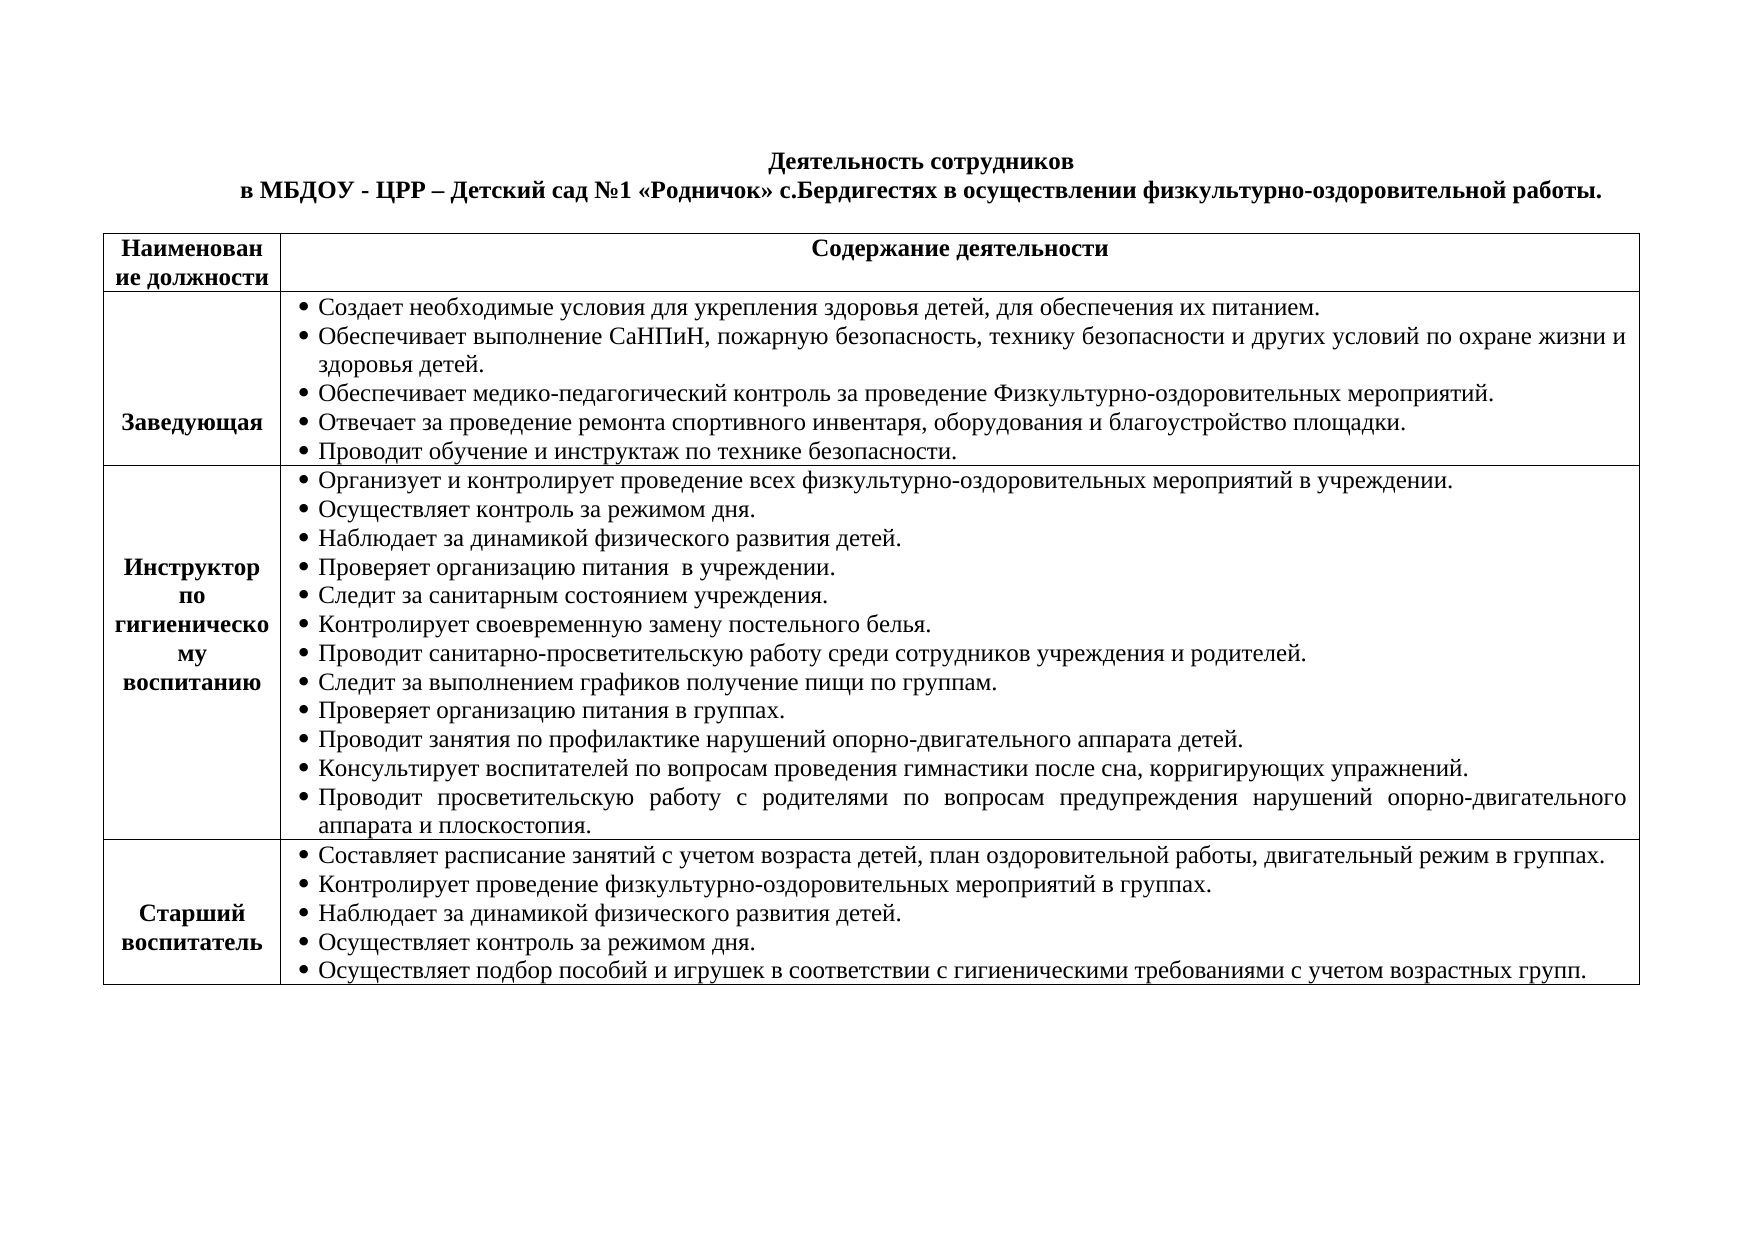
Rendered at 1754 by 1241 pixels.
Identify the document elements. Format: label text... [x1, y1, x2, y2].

text Деятельность сотрудников [177, 146, 1665, 175]
table_cell Создает необходимые условия для укрепления здоровья детей, для обеспечения их питанием. Обеспечивает выполнение СаНПиН, пожарную безопасность, технику безопасности и других условий по охране жизни и здоровья детей. Обеспечивает медико-педагогический контроль за проведение Физкультурно-оздоровительных мероприятий. Отвечает за проведение ремонта спортивного инвентаря, оборудования и благоустройство площадки. Проводит обучение и инструктаж по технике безопасности. [281, 292, 1639, 464]
table_cell Инструктор по гигиеническому воспитанию [104, 466, 280, 839]
text в МБДОУ - ЦРР – Детский сад №1 «Родничок» с.Бердигестях в осуществлении физкультурно-оздоровительной работы. [177, 175, 1665, 204]
table_cell Заведующая [104, 292, 280, 464]
table_cell Старший воспитатель [104, 840, 280, 984]
table_cell Организует и контролирует проведение всех физкультурно-оздоровительных мероприятий в учреждении. Осуществляет контроль за режимом дня. Наблюдает за динамикой физического развития детей. Проверяет организацию питания в учреждении. Следит за санитарным состоянием учреждения. Контролирует своевременную замену постельного белья. Проводит санитарно-просветительскую работу среди сотрудников учреждения и родителей. Следит за выполнением графиков получение пищи по группам. Проверяет организацию питания в группах. Проводит занятия по профилактике нарушений опорно-двигательного аппарата детей. Консультирует воспитателей по вопросам проведения гимнастики после сна, корригирующих упражнений. Проводит просветительскую работу с родителями по вопросам предупреждения нарушений опорно-двигательного аппарата и плоскостопия. [281, 466, 1639, 839]
table_cell Составляет расписание занятий с учетом возраста детей, план оздоровительной работы, двигательный режим в группах. Контролирует проведение физкультурно-оздоровительных мероприятий в группах. Наблюдает за динамикой физического развития детей. Осуществляет контроль за режимом дня. Осуществляет подбор пособий и игрушек в соответствии с гигиеническими требованиями с учетом возрастных групп. [281, 840, 1639, 984]
table_header Наименование должности [104, 234, 280, 291]
table_header Содержание деятельности [281, 234, 1639, 291]
